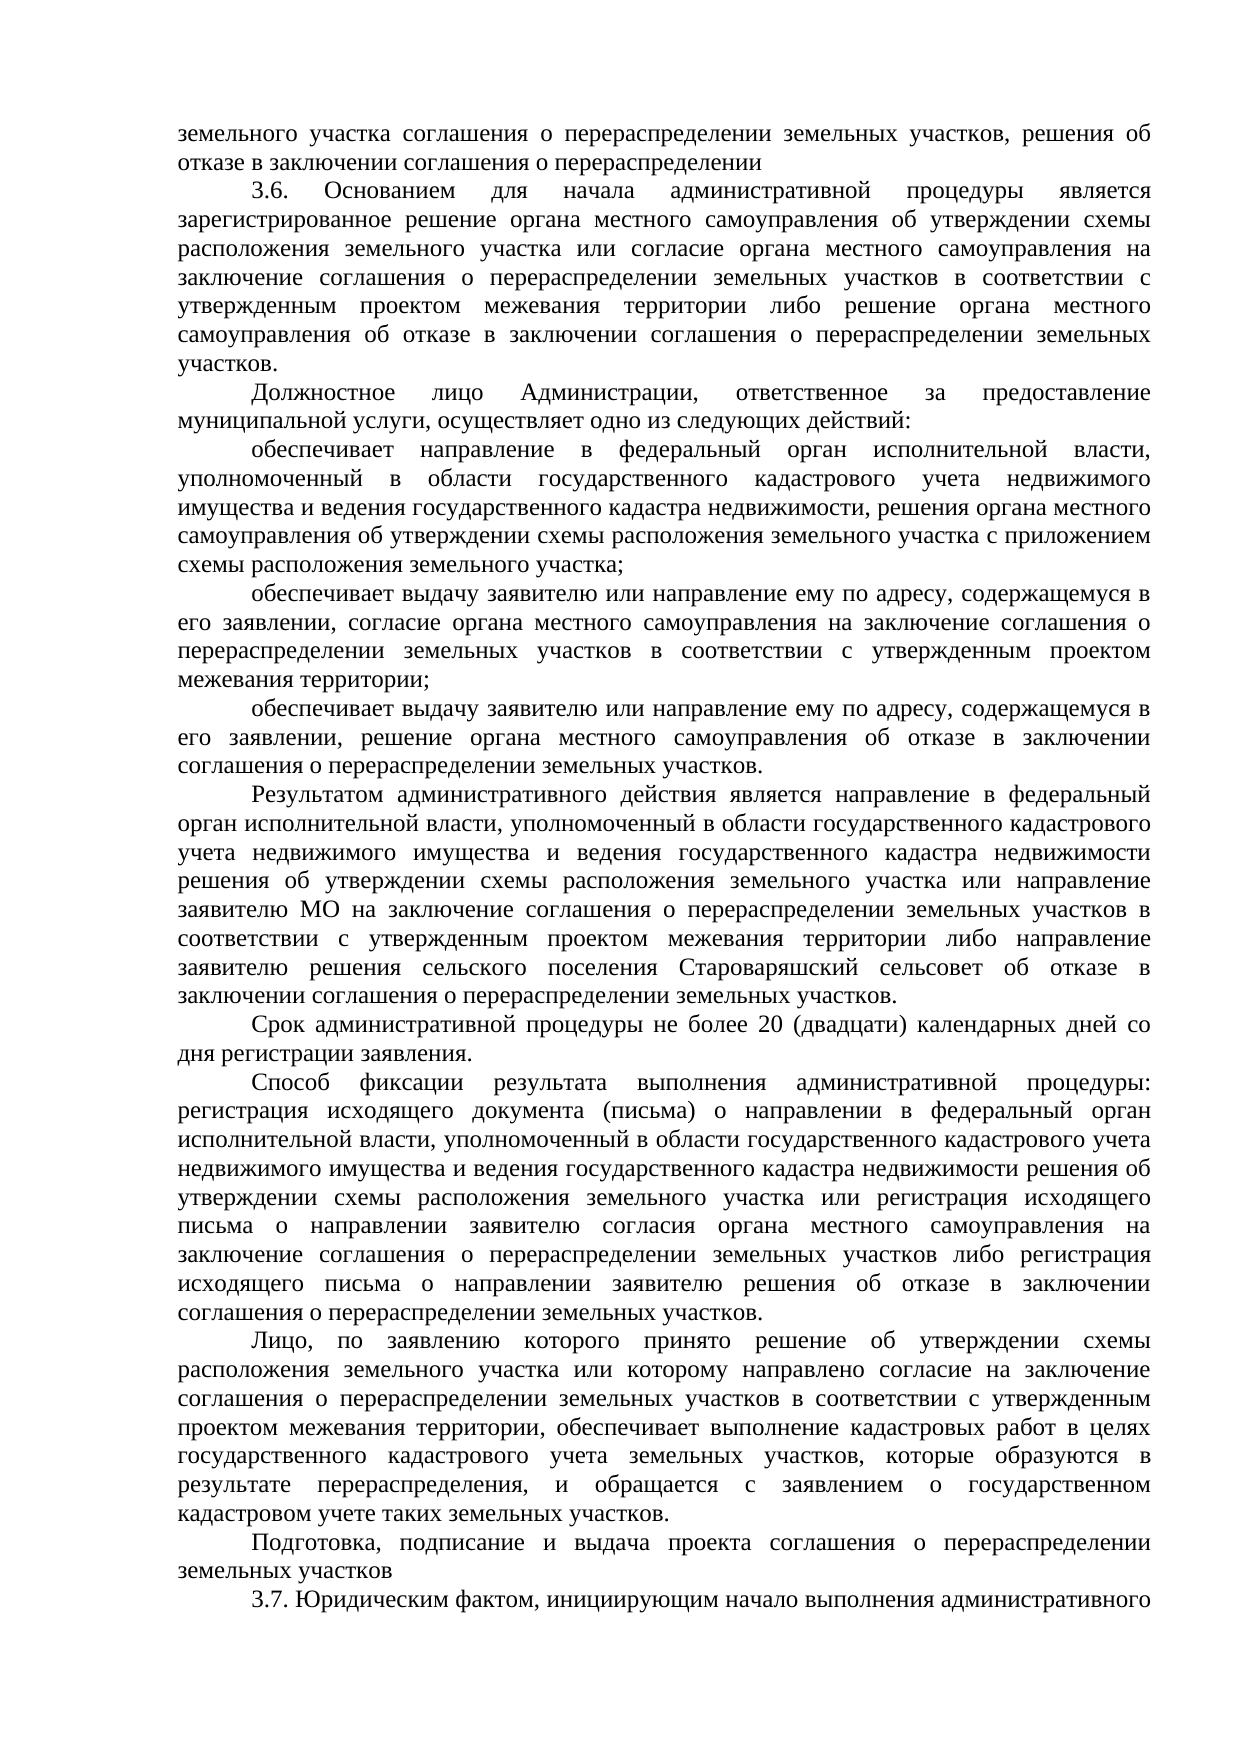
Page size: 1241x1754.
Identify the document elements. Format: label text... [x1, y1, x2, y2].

text 3.6. Основанием для начала административной процедуры является зарегистрированное решение органа местного самоуправления об утверждении схемы расположения земельного участка или согласие органа местного самоуправления на заключение соглашения о перераспределении земельных участков в соответствии с утвержденным проектом межевания территории либо решение органа местного самоуправления об отказе в заключении соглашения о перераспределении земельных участков. [177, 176, 1152, 377]
text Подготовка, подписание и выдача проекта соглашения о перераспределении земельных участков [177, 1527, 1152, 1584]
text Срок административной процедуры не более 20 (двадцати) календарных дней со дня регистрации заявления. [177, 1009, 1152, 1067]
text Лицо, по заявлению которого принято решение об утверждении схемы расположения земельного участка или которому направлено согласие на заключение соглашения о перераспределении земельных участков в соответствии с утвержденным проектом межевания территории, обеспечивает выполнение кадастровых работ в целях государственного кадастрового учета земельных участков, которые образуются в результате перераспределения, и обращается с заявлением о государственном кадастровом учете таких земельных участков. [177, 1326, 1152, 1527]
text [177, 1584, 1152, 1613]
text обеспечивает выдачу заявителю или направление ему по адресу, содержащемуся в его заявлении, согласие органа местного самоуправления на заключение соглашения о перераспределении земельных участков в соответствии с утвержденным проектом межевания территории; [177, 578, 1152, 693]
text обеспечивает направление в федеральный орган исполнительной власти, уполномоченный в области государственного кадастрового учета недвижимого имущества и ведения государственного кадастра недвижимости, решения органа местного самоуправления об утверждении схемы расположения земельного участка с приложением схемы расположения земельного участка; [177, 434, 1152, 578]
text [177, 118, 1152, 176]
text Способ фиксации результата выполнения административной процедуры: регистрация исходящего документа (письма) о направлении в федеральный орган исполнительной власти, уполномоченный в области государственного кадастрового учета недвижимого имущества и ведения государственного кадастра недвижимости решения об утверждении схемы расположения земельного участка или регистрация исходящего письма о направлении заявителю согласия органа местного самоуправления на заключение соглашения о перераспределении земельных участков либо регистрация исходящего письма о направлении заявителю решения об отказе в заключении соглашения о перераспределении земельных участков. [177, 1067, 1152, 1326]
text Должностное лицо Администрации, ответственное за предоставление муниципальной услуги, осуществляет одно из следующих действий: [177, 377, 1152, 434]
text Результатом административного действия является направление в федеральный орган исполнительной власти, уполномоченный в области государственного кадастрового учета недвижимого имущества и ведения государственного кадастра недвижимости решения об утверждении схемы расположения земельного участка или направление заявителю МО на заключение соглашения о перераспределении земельных участков в соответствии с утвержденным проектом межевания территории либо направление заявителю решения сельского поселения Староваряшский сельсовет об отказе в заключении соглашения о перераспределении земельных участков. [177, 779, 1152, 1009]
text обеспечивает выдачу заявителю или направление ему по адресу, содержащемуся в его заявлении, решение органа местного самоуправления об отказе в заключении соглашения о перераспределении земельных участков. [177, 693, 1152, 779]
